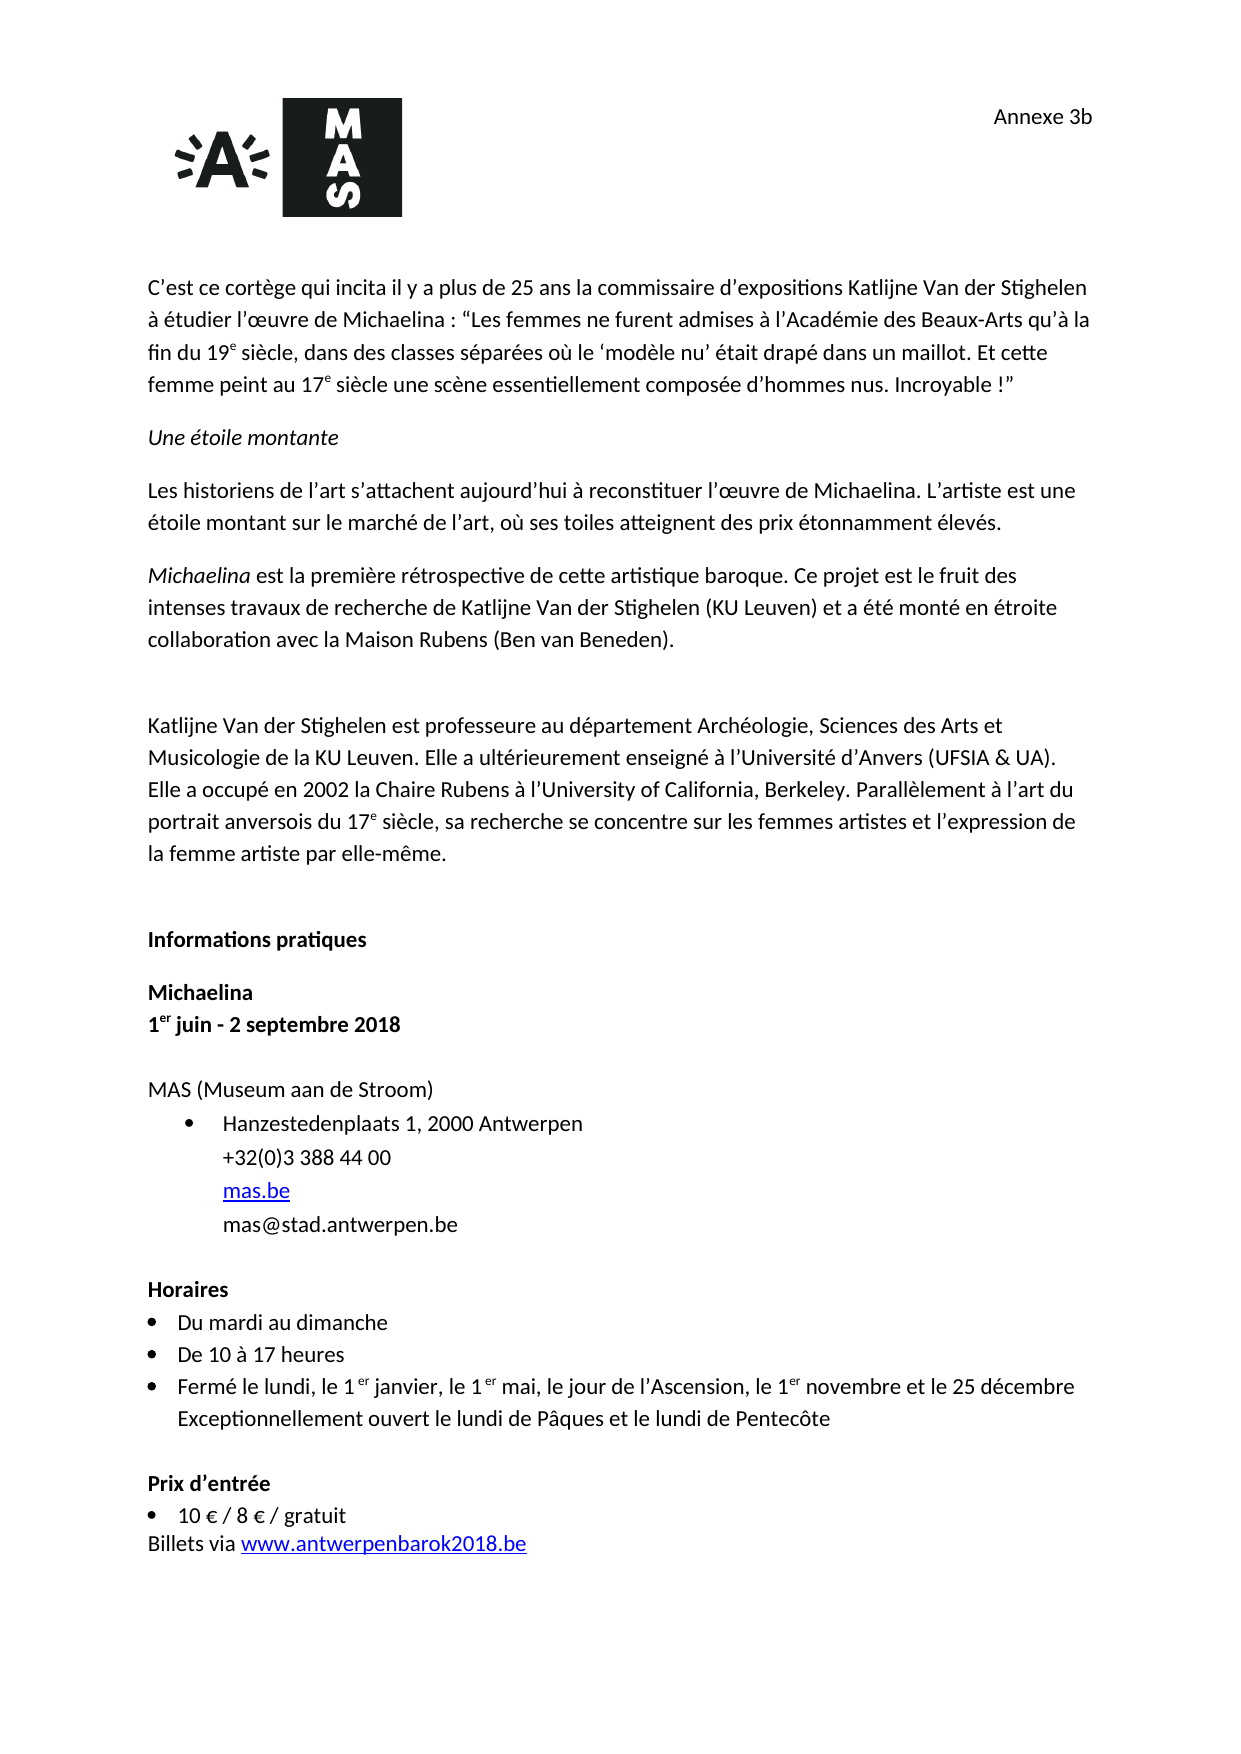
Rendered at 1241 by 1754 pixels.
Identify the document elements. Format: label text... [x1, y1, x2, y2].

list Fermé le lundi, le 1 er janvier, le 1 er mai, le jour de l’Ascension, le 1er novembre et le 25 décembre [148, 1372, 1093, 1400]
text Katlijne Van der Stighelen est professeure au département Archéologie, Sciences des Arts et Musicologie de la KU Leuven. Elle a ultérieurement enseigné à l’Université d’Anvers (UFSIA & UA). Elle a occupé en 2002 la Chaire Rubens à l’University of California, Berkeley. Parallèlement à l’art du portrait anversois du 17e siècle, sa recherche se concentre sur les femmes artistes et l’expression de la femme artiste par elle-même. [148, 711, 1093, 867]
list Hanzestedenplaats 1, 2000 Antwerpen [185, 1109, 1093, 1137]
text Une étoile montante [148, 423, 1093, 451]
list +32(0)3 388 44 00 [223, 1143, 1093, 1171]
text Informations pratiques [148, 892, 1093, 953]
text MAS (Museum aan de Stroom) [148, 1076, 1093, 1104]
text Les historiens de l’art s’attachent aujourd’hui à reconstituer l’œuvre de Michaelina. L’artiste est une étoile montant sur le marché de l’art, où ses toiles atteignent des prix étonnamment élevés. [148, 476, 1093, 536]
text Exceptionnellement ouvert le lundi de Pâques et le lundi de Pentecôte [177, 1404, 1093, 1432]
picture [161, 98, 403, 217]
list De 10 à 17 heures [148, 1340, 1093, 1368]
list mas@stad.antwerpen.be [223, 1210, 1093, 1238]
text Horaires [148, 1276, 1093, 1303]
list Du mardi au dimanche [148, 1308, 1093, 1336]
list mas.be [223, 1176, 1093, 1204]
text Michaelina [148, 978, 1093, 1006]
text Prix d’entrée [148, 1469, 1093, 1497]
text C’est ce cortège qui incita il y a plus de 25 ans la commissaire d’expositions Katlijne Van der Stighelen à étudier l’œuvre de Michaelina : “Les femmes ne furent admises à l’Académie des Beaux-Arts qu’à la fin du 19e siècle, dans des classes séparées où le ‘modèle nu’ était drapé dans un maillot. Et cette femme peint au 17e siècle une scène essentiellement composée d’hommes nus. Incroyable !” [148, 273, 1093, 398]
text 1er juin - 2 septembre 2018 [148, 1010, 1093, 1038]
list 10 € / 8 € / gratuit [148, 1501, 1093, 1529]
text Billets via www.antwerpenbarok2018.be [148, 1529, 1093, 1557]
text Michaelina est la première rétrospective de cette artistique baroque. Ce projet est le fruit des intenses travaux de recherche de Katlijne Van der Stighelen (KU Leuven) et a été monté en étroite collaboration avec la Maison Rubens (Ben van Beneden). [148, 561, 1093, 686]
